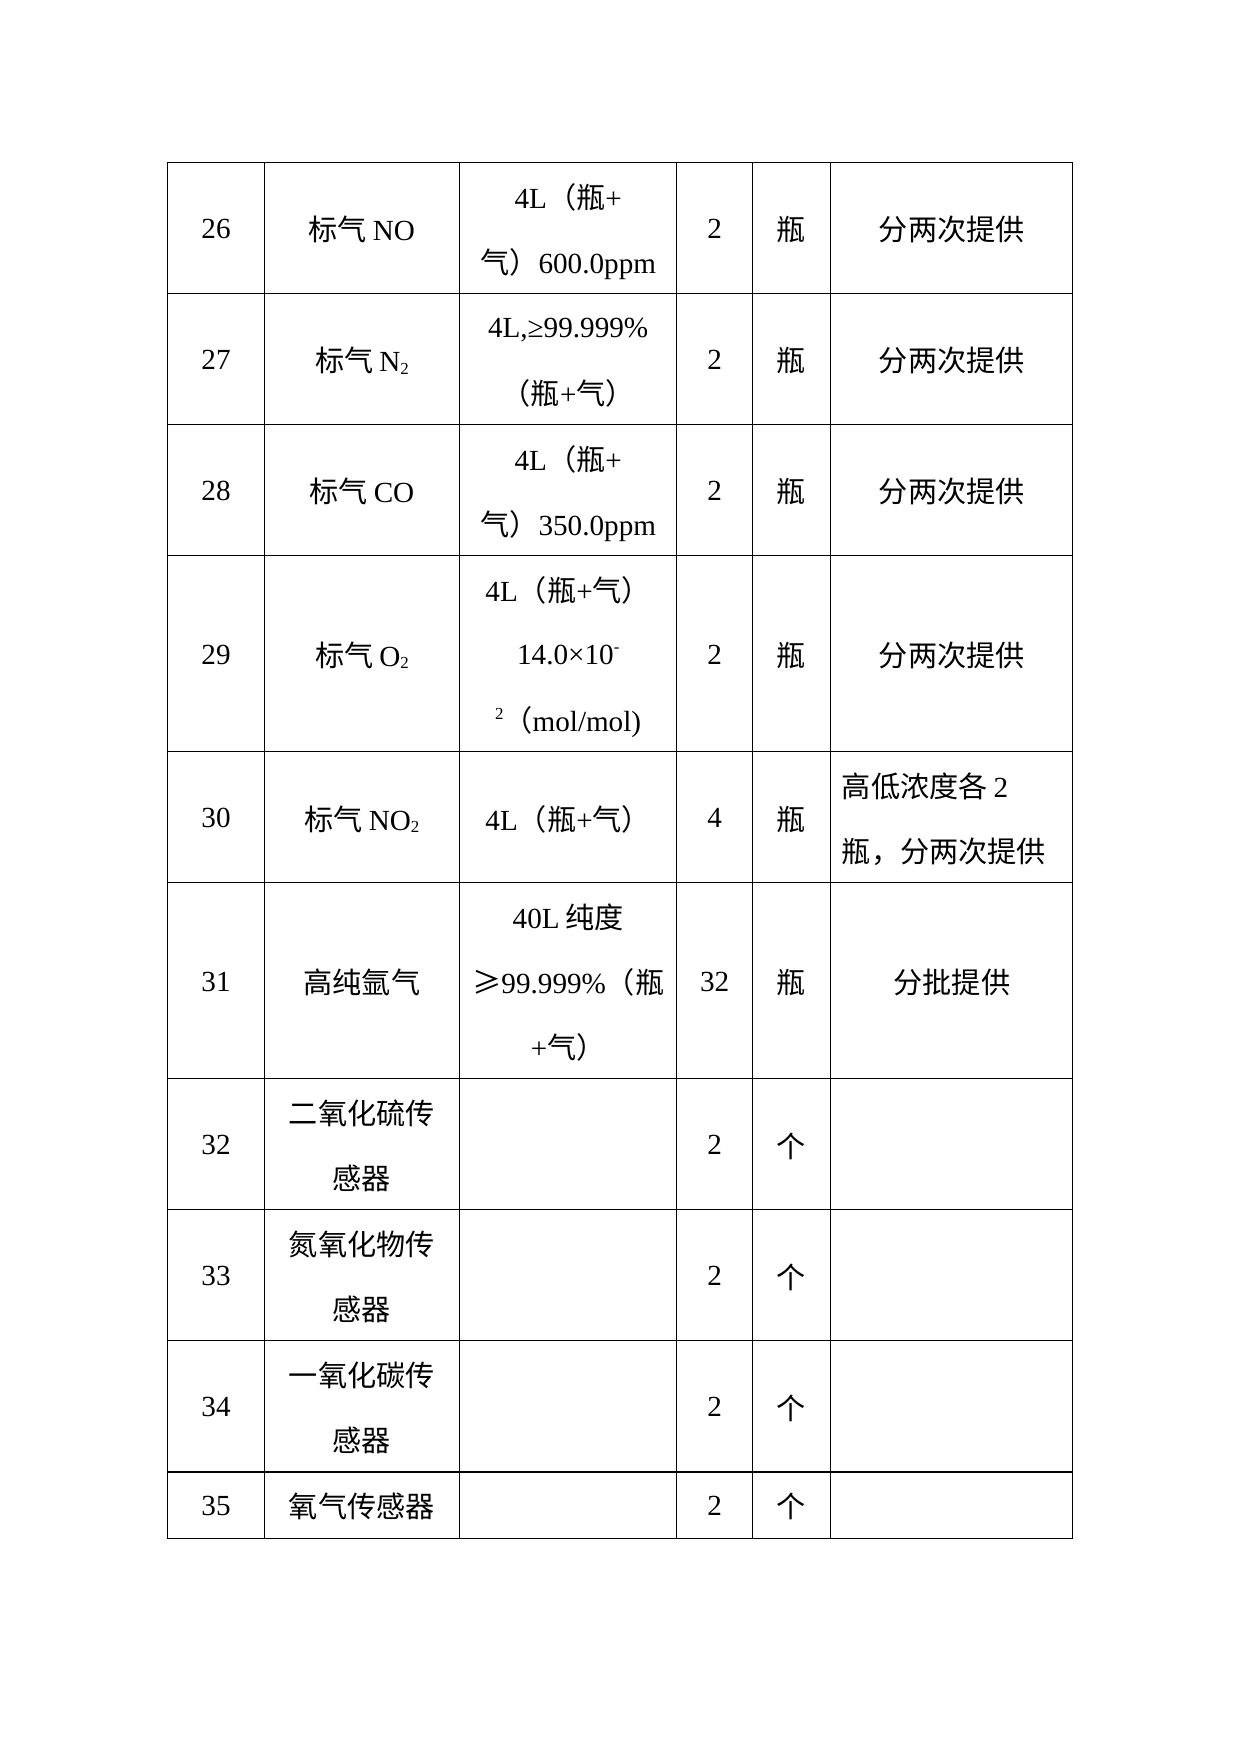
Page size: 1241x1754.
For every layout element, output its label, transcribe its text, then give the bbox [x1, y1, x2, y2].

table_cell 32 [677, 883, 752, 1078]
table_cell [831, 1079, 1072, 1209]
table_cell 4L（瓶+气）600.0ppm [460, 163, 676, 293]
table_cell 2 [677, 425, 752, 555]
table_cell 高纯氩气 [265, 883, 459, 1078]
table_cell [831, 1210, 1072, 1340]
table_cell 分两次提供 [831, 425, 1072, 555]
table_cell [460, 1079, 676, 1209]
table_cell 标气O2 [265, 556, 459, 751]
table_cell 瓶 [753, 752, 830, 882]
table_cell 瓶 [753, 883, 830, 1078]
table_cell 分批提供 [831, 883, 1072, 1078]
table_cell [831, 1341, 1072, 1471]
table_cell 瓶 [753, 425, 830, 555]
table_cell 个 [753, 1341, 830, 1471]
table_cell 分两次提供 [831, 294, 1072, 424]
table_cell 瓶 [753, 163, 830, 293]
table_cell 4 [677, 752, 752, 882]
table_cell [460, 1341, 676, 1471]
table_cell 瓶 [753, 294, 830, 424]
table_cell 高低浓度各2瓶，分两次提供 [831, 752, 1072, 882]
table_cell 分两次提供 [831, 163, 1072, 293]
table_cell 33 [168, 1210, 264, 1340]
table_cell 30 [168, 752, 264, 882]
table_cell 2 [677, 1341, 752, 1471]
table_cell 27 [168, 294, 264, 424]
table_cell 34 [168, 1341, 264, 1471]
table_cell 29 [168, 556, 264, 751]
table_cell 瓶 [753, 556, 830, 751]
table_cell 2 [677, 556, 752, 751]
table_cell 氧气传感器 [265, 1473, 459, 1537]
table_cell 一氧化碳传感器 [265, 1341, 459, 1471]
table_cell 2 [677, 294, 752, 424]
table_cell 32 [168, 1079, 264, 1209]
table_cell [460, 1473, 676, 1537]
table_cell 40L纯度≥99.999%（瓶+气） [460, 883, 676, 1078]
table_cell 二氧化硫传感器 [265, 1079, 459, 1209]
table_cell 2 [677, 163, 752, 293]
table_cell 4L,≥99.999%（瓶+气） [460, 294, 676, 424]
table_cell 35 [168, 1473, 264, 1537]
table_cell 26 [168, 163, 264, 293]
table_cell 标气NO [265, 163, 459, 293]
table_cell 标气N2 [265, 294, 459, 424]
table_cell 氮氧化物传感器 [265, 1210, 459, 1340]
table_cell 4L（瓶+气） [460, 752, 676, 882]
table_cell 4L（瓶+气） 14.0×10-2（mol/mol) [460, 556, 676, 751]
table_cell 个 [753, 1473, 830, 1537]
table_cell [831, 1473, 1072, 1537]
table_cell 2 [677, 1210, 752, 1340]
table_cell 个 [753, 1079, 830, 1209]
table_cell 28 [168, 425, 264, 555]
table_cell [460, 1210, 676, 1340]
table_cell 个 [753, 1210, 830, 1340]
table_cell 2 [677, 1079, 752, 1209]
table_cell 31 [168, 883, 264, 1078]
table_cell 分两次提供 [831, 556, 1072, 751]
table_cell 2 [677, 1473, 752, 1537]
table_cell 标气NO2 [265, 752, 459, 882]
table_cell 标气CO [265, 425, 459, 555]
table_cell 4L（瓶+气）350.0ppm [460, 425, 676, 555]
